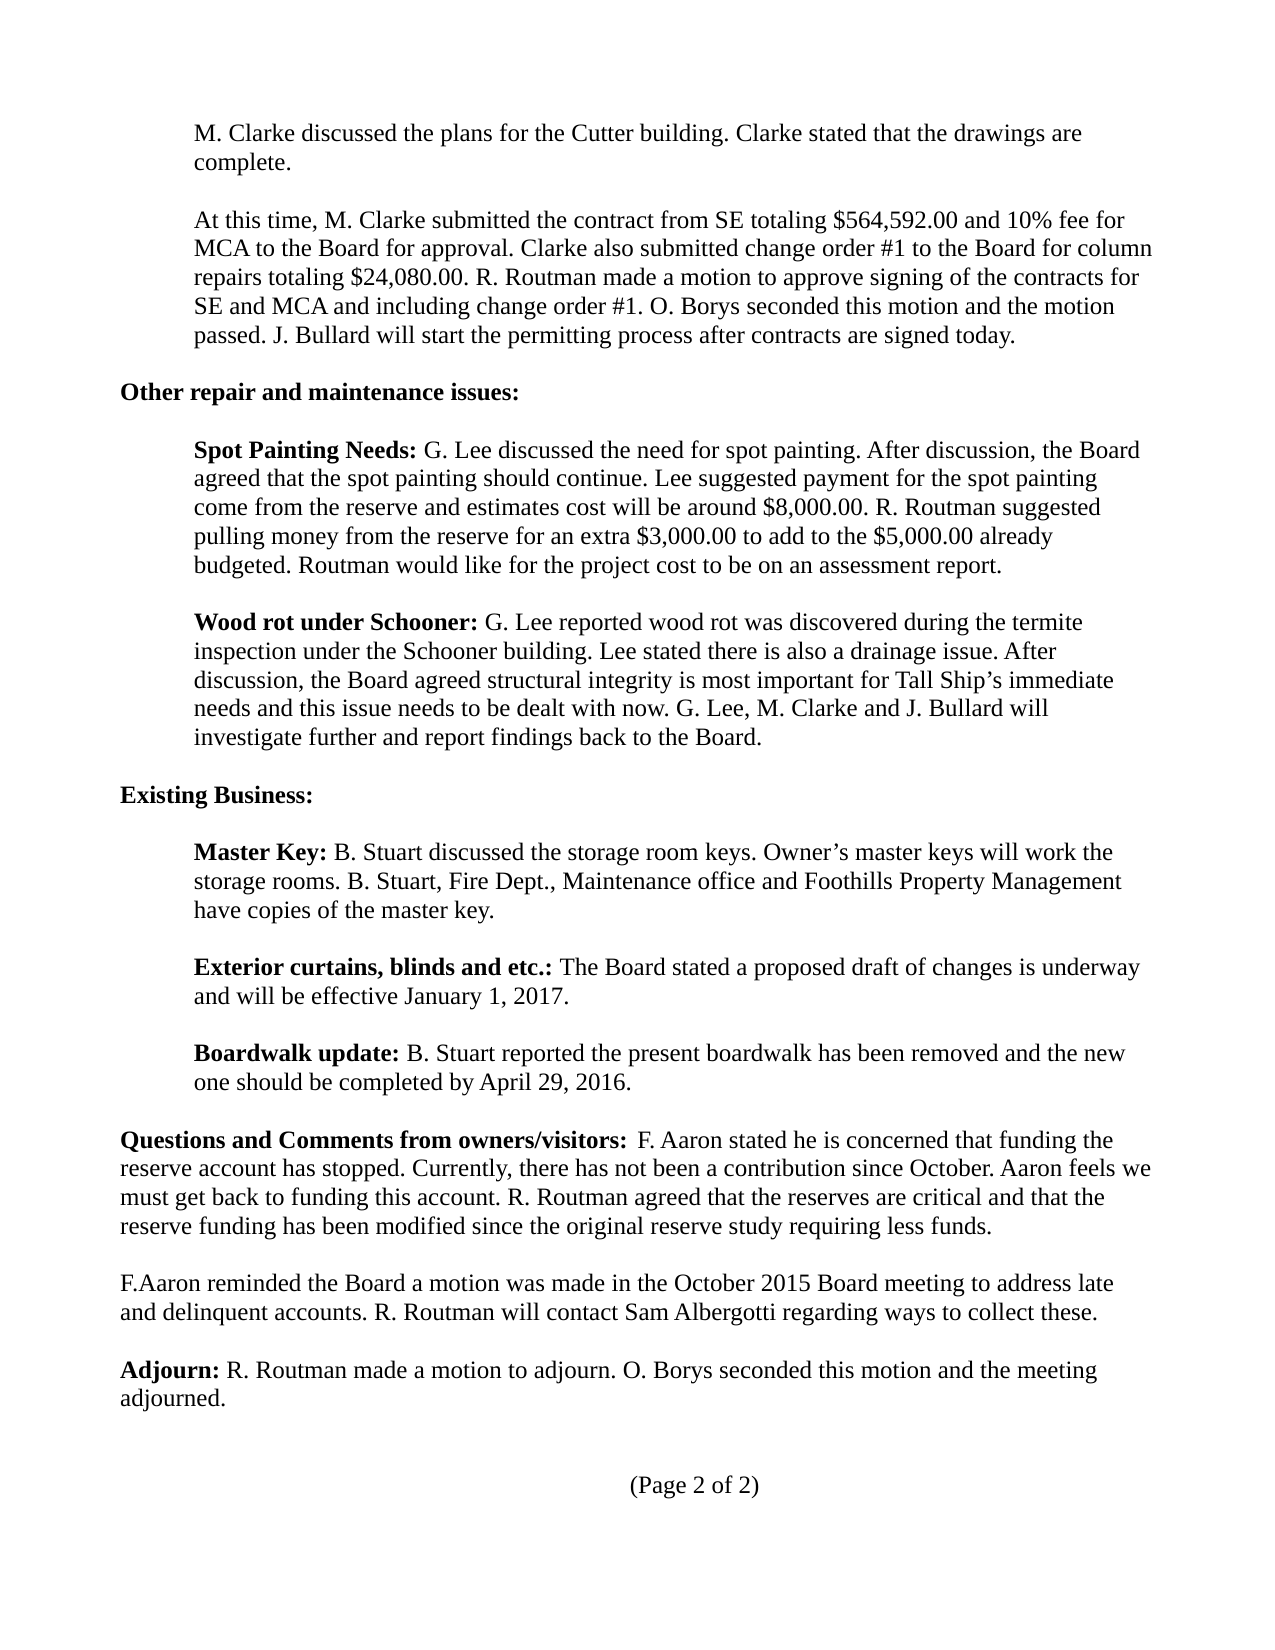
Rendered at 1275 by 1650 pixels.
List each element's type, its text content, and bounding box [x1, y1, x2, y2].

text Existing Business: [120, 780, 1156, 808]
text Boardwalk update: B. Stuart reported the present boardwalk has been removed and the new one should be completed by April 29, 2016. [194, 1038, 1156, 1096]
text Wood rot under Schooner: G. Lee reported wood rot was discovered during the termite inspection under the Schooner building. Lee stated there is also a drainage issue. After discussion, the Board agreed structural integrity is most important for Tall Ship’s immediate needs and this issue needs to be dealt with now. G. Lee, M. Clarke and J. Bullard will investigate further and report findings back to the Board. [194, 607, 1156, 751]
text At this time, M. Clarke submitted the contract from SE totaling $564,592.00 and 10% fee for MCA to the Board for approval. Clarke also submitted change order #1 to the Board for column repairs totaling $24,080.00. R. Routman made a motion to approve signing of the contracts for SE and MCA and including change order #1. O. Borys seconded this motion and the motion passed. J. Bullard will start the permitting process after contracts are signed today. [194, 205, 1156, 348]
text Master Key: B. Stuart discussed the storage room keys. Owner’s master keys will work the storage rooms. B. Stuart, Fire Dept., Maintenance office and Foothills Property Management have copies of the master key. [194, 837, 1156, 923]
text (Page 2 of 2) [232, 1470, 1156, 1498]
text Exterior curtains, blinds and etc.: The Board stated a proposed draft of changes is underway and will be effective January 1, 2017. [194, 952, 1156, 1010]
text Spot Painting Needs: G. Lee discussed the need for spot painting. After discussion, the Board agreed that the spot painting should continue. Lee suggested payment for the spot painting come from the reserve and estimates cost will be around $8,000.00. R. Routman suggested pulling money from the reserve for an extra $3,000.00 to add to the $5,000.00 already budgeted. Routman would like for the project cost to be on an assessment report. [194, 435, 1156, 578]
text M. Clarke discussed the plans for the Cutter building. Clarke stated that the drawings are complete. [194, 118, 1156, 176]
text F.Aaron reminded the Board a motion was made in the October 2015 Board meeting to address late and delinquent accounts. R. Routman will contact Sam Albergotti regarding ways to collect these. [120, 1268, 1156, 1326]
text Adjourn: R. Routman made a motion to adjourn. O. Borys seconded this motion and the meeting adjourned. [120, 1355, 1156, 1412]
text Questions and Comments from owners/visitors: F. Aaron stated he is concerned that funding the reserve account has stopped. Currently, there has not been a contribution since October. Aaron feels we must get back to funding this account. R. Routman agreed that the reserves are critical and that the reserve funding has been modified since the original reserve study requiring less funds. [120, 1125, 1156, 1240]
text Other repair and maintenance issues: [120, 377, 1156, 406]
